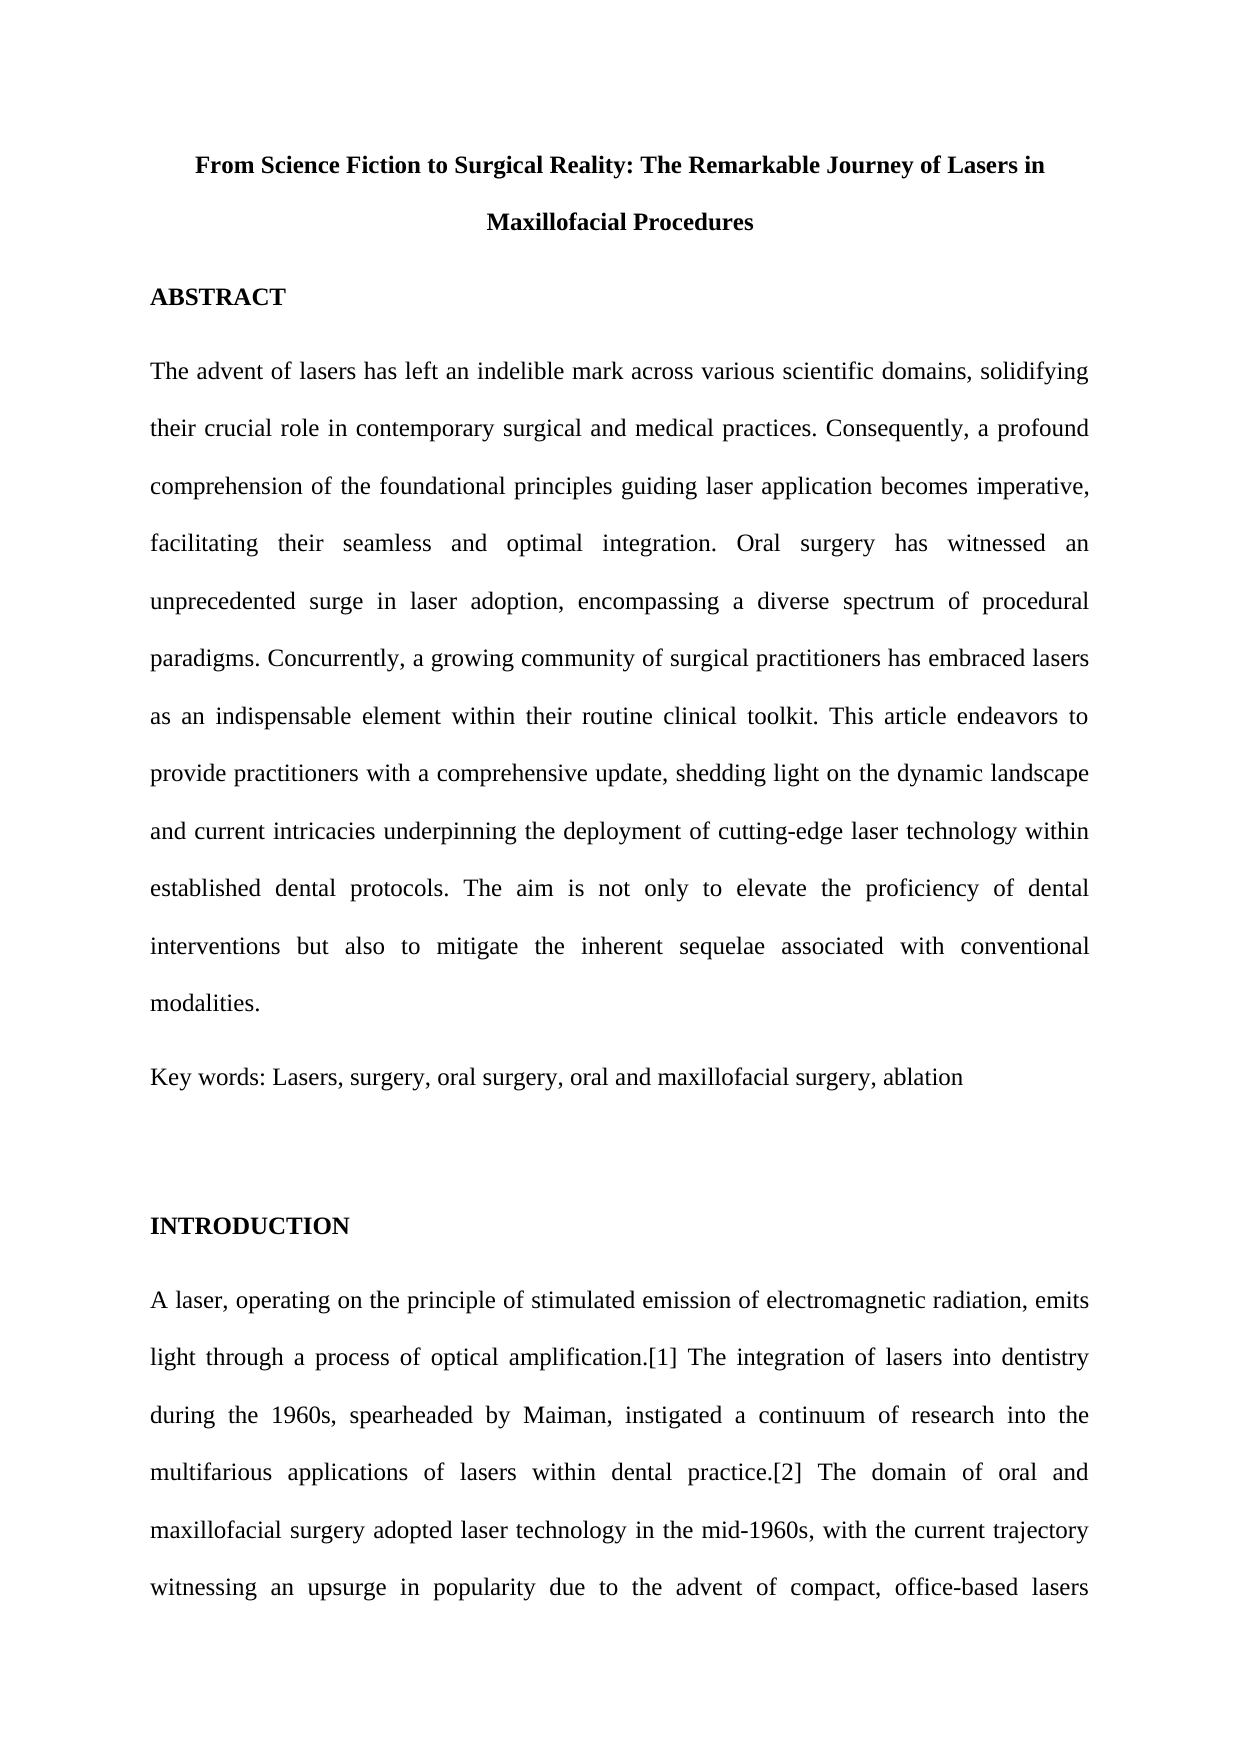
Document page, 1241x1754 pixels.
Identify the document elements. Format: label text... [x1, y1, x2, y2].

text ABSTRACT [150, 282, 1090, 310]
text The advent of lasers has left an indelible mark across various scientific domains, solidifying their crucial role in contemporary surgical and medical practices. Consequently, a profound comprehension of the foundational principles guiding laser application becomes imperative, facilitating their seamless and optimal integration. Oral surgery has witnessed an unprecedented surge in laser adoption, encompassing a diverse spectrum of procedural paradigms. Concurrently, a growing community of surgical practitioners has embraced lasers as an indispensable element within their routine clinical toolkit. This article endeavors to provide practitioners with a comprehensive update, shedding light on the dynamic landscape and current intricacies underpinning the deployment of cutting-edge laser technology within established dental protocols. The aim is not only to elevate the proficiency of dental interventions but also to mitigate the inherent sequelae associated with conventional modalities. [150, 356, 1090, 1017]
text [150, 1285, 1090, 1601]
text INTRODUCTION [150, 1211, 1090, 1239]
text Key words: Lasers, surgery, oral surgery, oral and maxillofacial surgery, ablation [150, 1062, 1090, 1091]
text From Science Fiction to Surgical Reality: The Remarkable Journey of Lasers in Maxillofacial Procedures [150, 150, 1090, 236]
